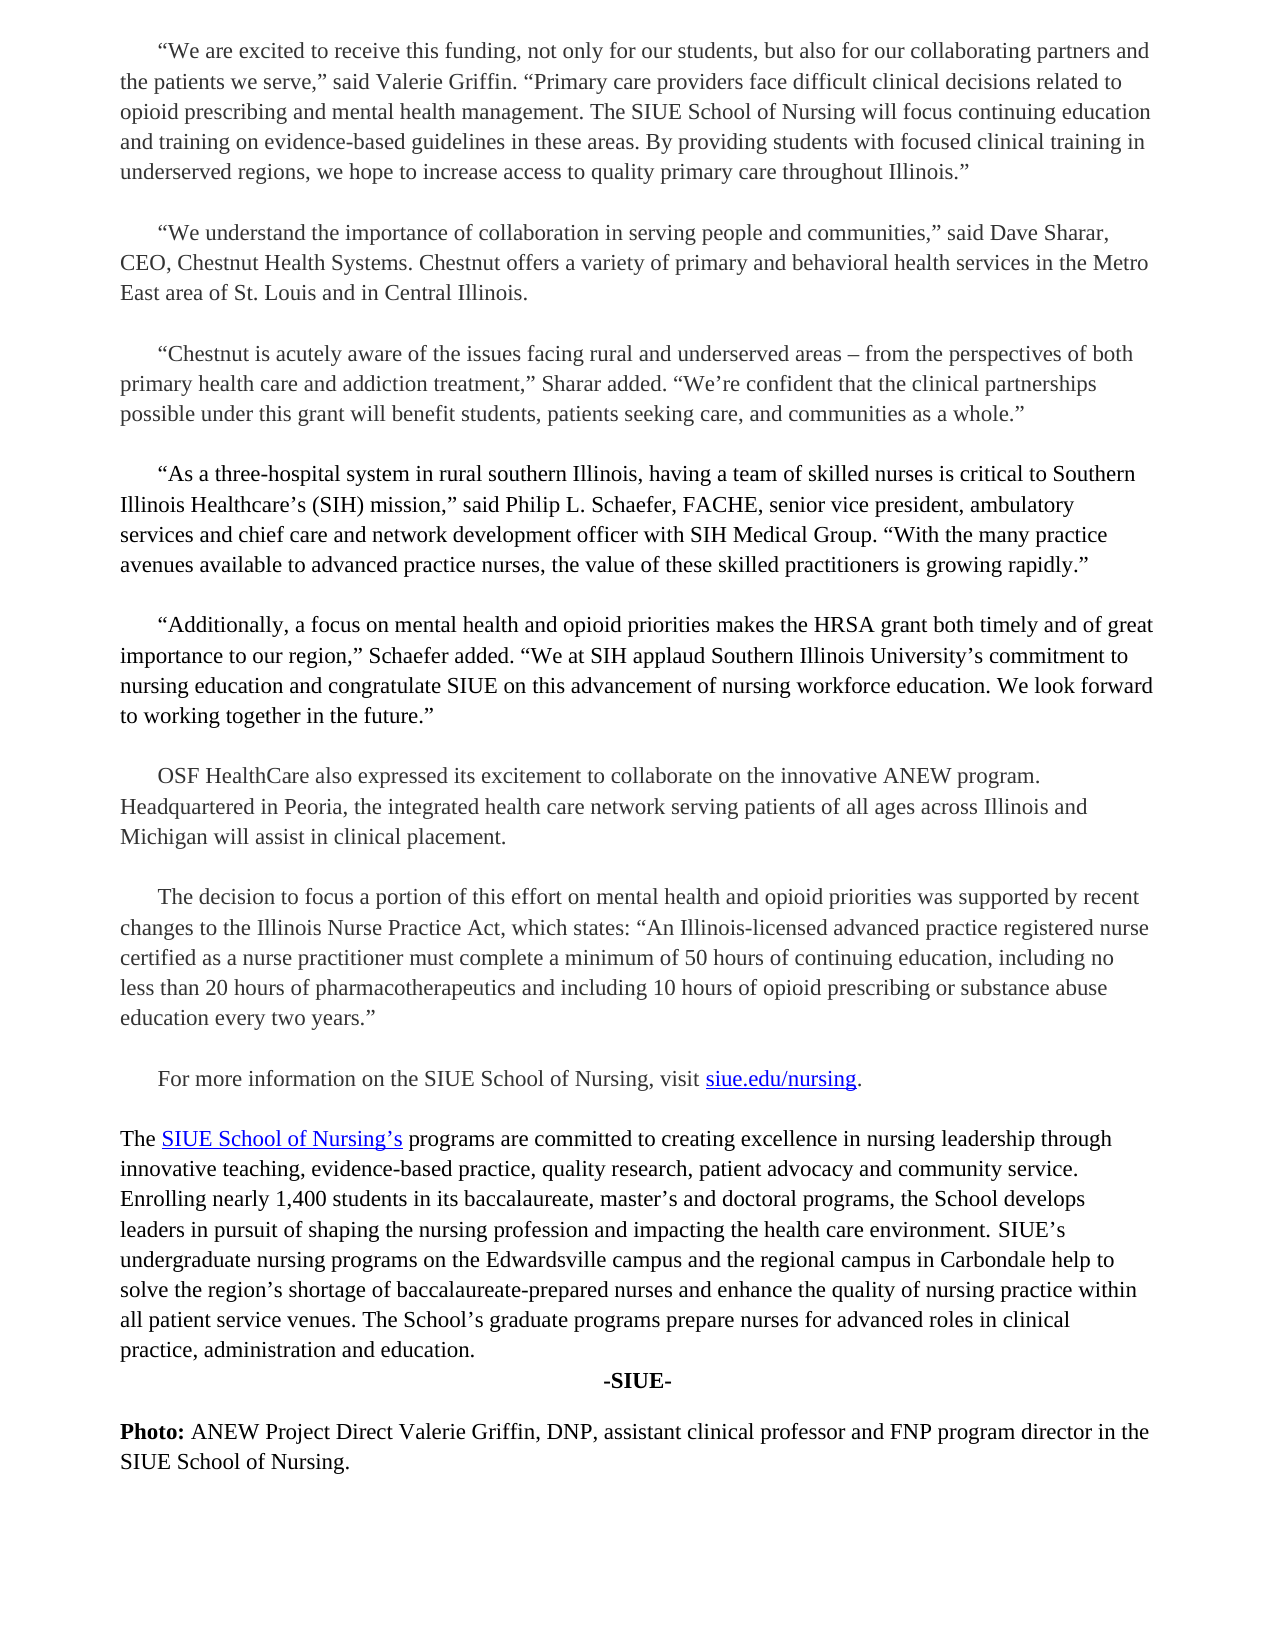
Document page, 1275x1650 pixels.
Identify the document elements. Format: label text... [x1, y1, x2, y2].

text “We are excited to receive this funding, not only for our students, but also for our collaborating partners and the patients we serve,” said Valerie Griffin. “Primary care providers face difficult clinical decisions related to opioid prescribing and mental health management. The SIUE School of Nursing will focus continuing education and training on evidence-based guidelines in these areas. By providing students with focused clinical training in underserved regions, we hope to increase access to quality primary care throughout Illinois.” [120, 37, 1155, 185]
text “As a three-hospital system in rural southern Illinois, having a team of skilled nurses is critical to Southern Illinois Healthcare’s (SIH) mission,” said Philip L. Schaefer, FACHE, senior vice president, ambulatory services and chief care and network development officer with SIH Medical Group. “With the many practice avenues available to advanced practice nurses, the value of these skilled practitioners is growing rapidly.” [120, 460, 1155, 577]
text Photo: ANEW Project Direct Valerie Griffin, DNP, assistant clinical professor and FNP program director in the SIUE School of Nursing. [120, 1418, 1155, 1474]
text “Chestnut is acutely aware of the issues facing rural and underserved areas – from the perspectives of both primary health care and addiction treatment,” Sharar added. “We’re confident that the clinical partnerships possible under this grant will benefit students, patients seeking care, and communities as a whole.” [120, 339, 1155, 426]
text The SIUE School of Nursing’s programs are committed to creating excellence in nursing leadership through innovative teaching, evidence-based practice, quality research, patient advocacy and community service. Enrolling nearly 1,400 students in its baccalaureate, master’s and doctoral programs, the School develops leaders in pursuit of shaping the nursing profession and impacting the health care environment. SIUE’s undergraduate nursing programs on the Edwardsville campus and the regional campus in Carbondale help to solve the region’s shortage of baccalaureate-prepared nurses and enhance the quality of nursing practice within all patient service venues. The School’s graduate programs prepare nurses for advanced roles in clinical practice, administration and education. [120, 1125, 1155, 1363]
text “Additionally, a focus on mental health and opioid priorities makes the HRSA grant both timely and of great importance to our region,” Schaefer added. “We at SIH applaud Southern Illinois University’s commitment to nursing education and congratulate SIUE on this advancement of nursing workforce education. We look forward to working together in the future.” [120, 611, 1155, 728]
text OSF HealthCare also expressed its excitement to collaborate on the innovative ANEW program. Headquartered in Peoria, the integrated health care network serving patients of all ages across Illinois and Michigan will assist in clinical placement. [120, 762, 1155, 849]
text -SIUE- [120, 1367, 1155, 1393]
text For more information on the SIUE School of Nursing, visit siue.edu/nursing. [120, 1064, 1155, 1091]
text The decision to focus a portion of this effort on mental health and opioid priorities was supported by recent changes to the Illinois Nurse Practice Act, which states: “An Illinois-licensed advanced practice registered nurse certified as a nurse practitioner must complete a minimum of 50 hours of continuing education, including no less than 20 hours of pharmacotherapeutics and including 10 hours of opioid prescribing or substance abuse education every two years.” [120, 883, 1155, 1031]
text “We understand the importance of collaboration in serving people and communities,” said Dave Sharar, CEO, Chestnut Health Systems. Chestnut offers a variety of primary and behavioral health services in the Metro East area of St. Louis and in Central Illinois. [120, 219, 1155, 306]
